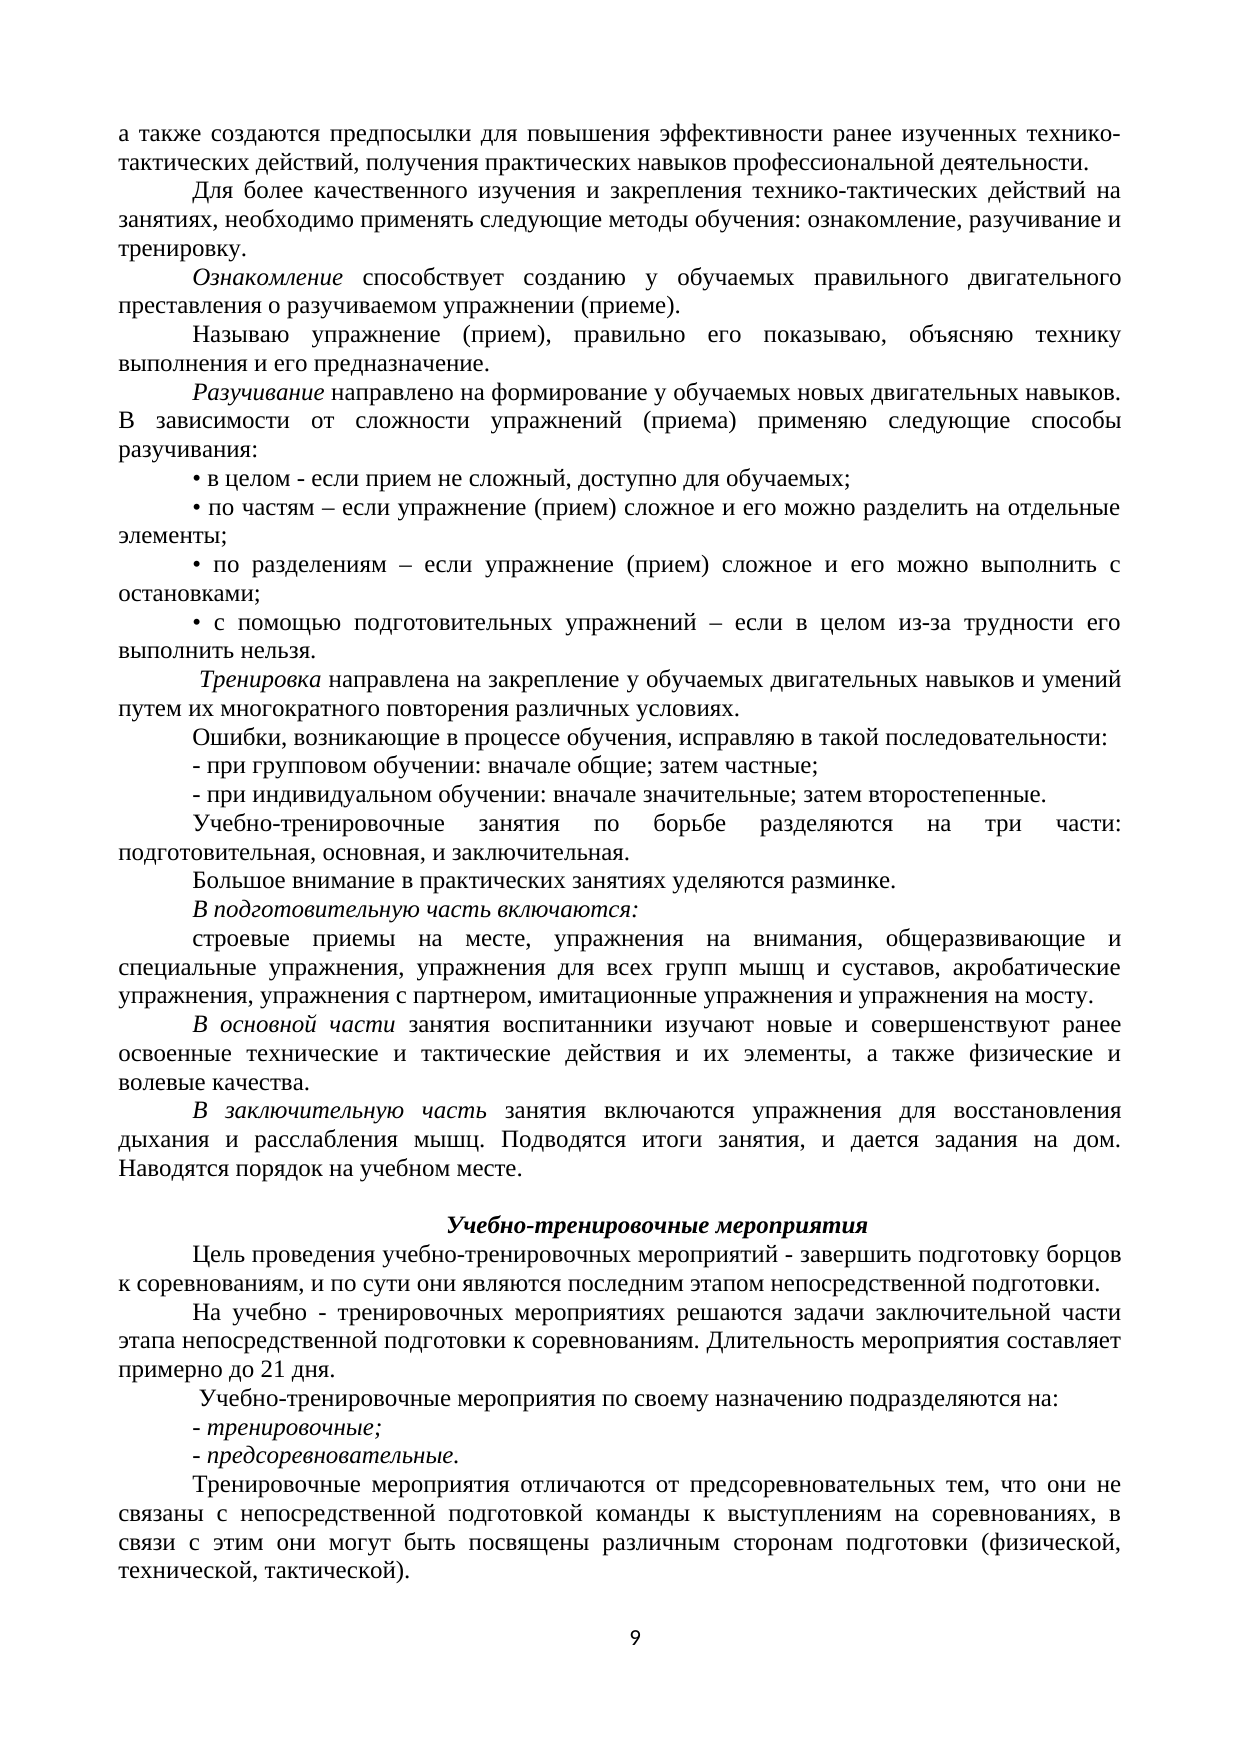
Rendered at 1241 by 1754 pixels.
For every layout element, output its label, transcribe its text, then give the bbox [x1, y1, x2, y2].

text Для более качественного изучения и закрепления технико-тактических действий на занятиях, необходимо применять следующие методы обучения: ознакомление, разучивание и тренировку. [118, 176, 1122, 262]
text В основной части занятия воспитанники изучают новые и совершенствуют ранее освоенные технические и тактические действия и их элементы, а также физические и волевые качества. [118, 1009, 1122, 1096]
text Цель проведения учебно-тренировочных мероприятий - завершить подготовку борцов к соревнованиям, и по сути они являются последним этапом непосредственной подготовки. [118, 1239, 1122, 1297]
text • по разделениям – если упражнение (прием) сложное и его можно выполнить с остановками; [118, 549, 1122, 607]
text Тренировка направлена на закрепление у обучаемых двигательных навыков и умений путем их многократного повторения различных условиях. [118, 664, 1122, 722]
text Называю упражнение (прием), правильно его показываю, объясняю технику выполнения и его предназначение. [118, 319, 1122, 377]
text В подготовительную часть включаются: [118, 894, 1122, 923]
text Учебно-тренировочные мероприятия по своему назначению подразделяются на: [118, 1383, 1122, 1412]
text - тренировочные; [118, 1412, 1122, 1441]
text • в целом - если прием не сложный, доступно для обучаемых; [118, 463, 1122, 492]
text строевые приемы на месте, упражнения на внимания, общеразвивающие и специальные упражнения, упражнения для всех групп мышц и суставов, акробатические упражнения, упражнения с партнером, имитационные упражнения и упражнения на мосту. [118, 923, 1122, 1009]
text - при групповом обучении: вначале общие; затем частные; [118, 751, 1122, 779]
text - при индивидуальном обучении: вначале значительные; затем второстепенные. [118, 779, 1122, 808]
text Ошибки, возникающие в процессе обучения, исправляю в такой последовательности: [118, 722, 1122, 751]
text В заключительную часть занятия включаются упражнения для восстановления дыхания и расслабления мышц. Подводятся итоги занятия, и дается задания на дом. Наводятся порядок на учебном месте. [118, 1096, 1122, 1182]
text • с помощью подготовительных упражнений – если в целом из-за трудности его выполнить нельзя. [118, 607, 1122, 664]
text • по частям – если упражнение (прием) сложное и его можно разделить на отдельные элементы; [118, 492, 1122, 549]
text Разучивание направлено на формирование у обучаемых новых двигательных навыков. В зависимости от сложности упражнений (приема) применяю следующие способы разучивания: [118, 377, 1122, 463]
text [118, 118, 1122, 176]
text Ознакомление способствует созданию у обучаемых правильного двигательного преставления о разучиваемом упражнении (приеме). [118, 262, 1122, 319]
text Тренировочные мероприятия отличаются от предсоревновательных тем, что они не связаны с непосредственной подготовкой команды к выступлениям на соревнованиях, в связи с этим они могут быть посвящены различным сторонам подготовки (физической, технической, тактической). [118, 1469, 1122, 1584]
text На учебно - тренировочных мероприятиях решаются задачи заключительной части этапа непосредственной подготовки к соревнованиям. Длительность мероприятия составляет примерно до 21 дня. [118, 1297, 1122, 1383]
text Учебно-тренировочные занятия по борьбе разделяются на три части: подготовительная, основная, и заключительная. [118, 808, 1122, 866]
text - предсоревновательные. [118, 1441, 1122, 1469]
text Большое внимание в практических занятиях уделяются разминке. [118, 866, 1122, 894]
text Учебно-тренировочные мероприятия [118, 1211, 1122, 1239]
